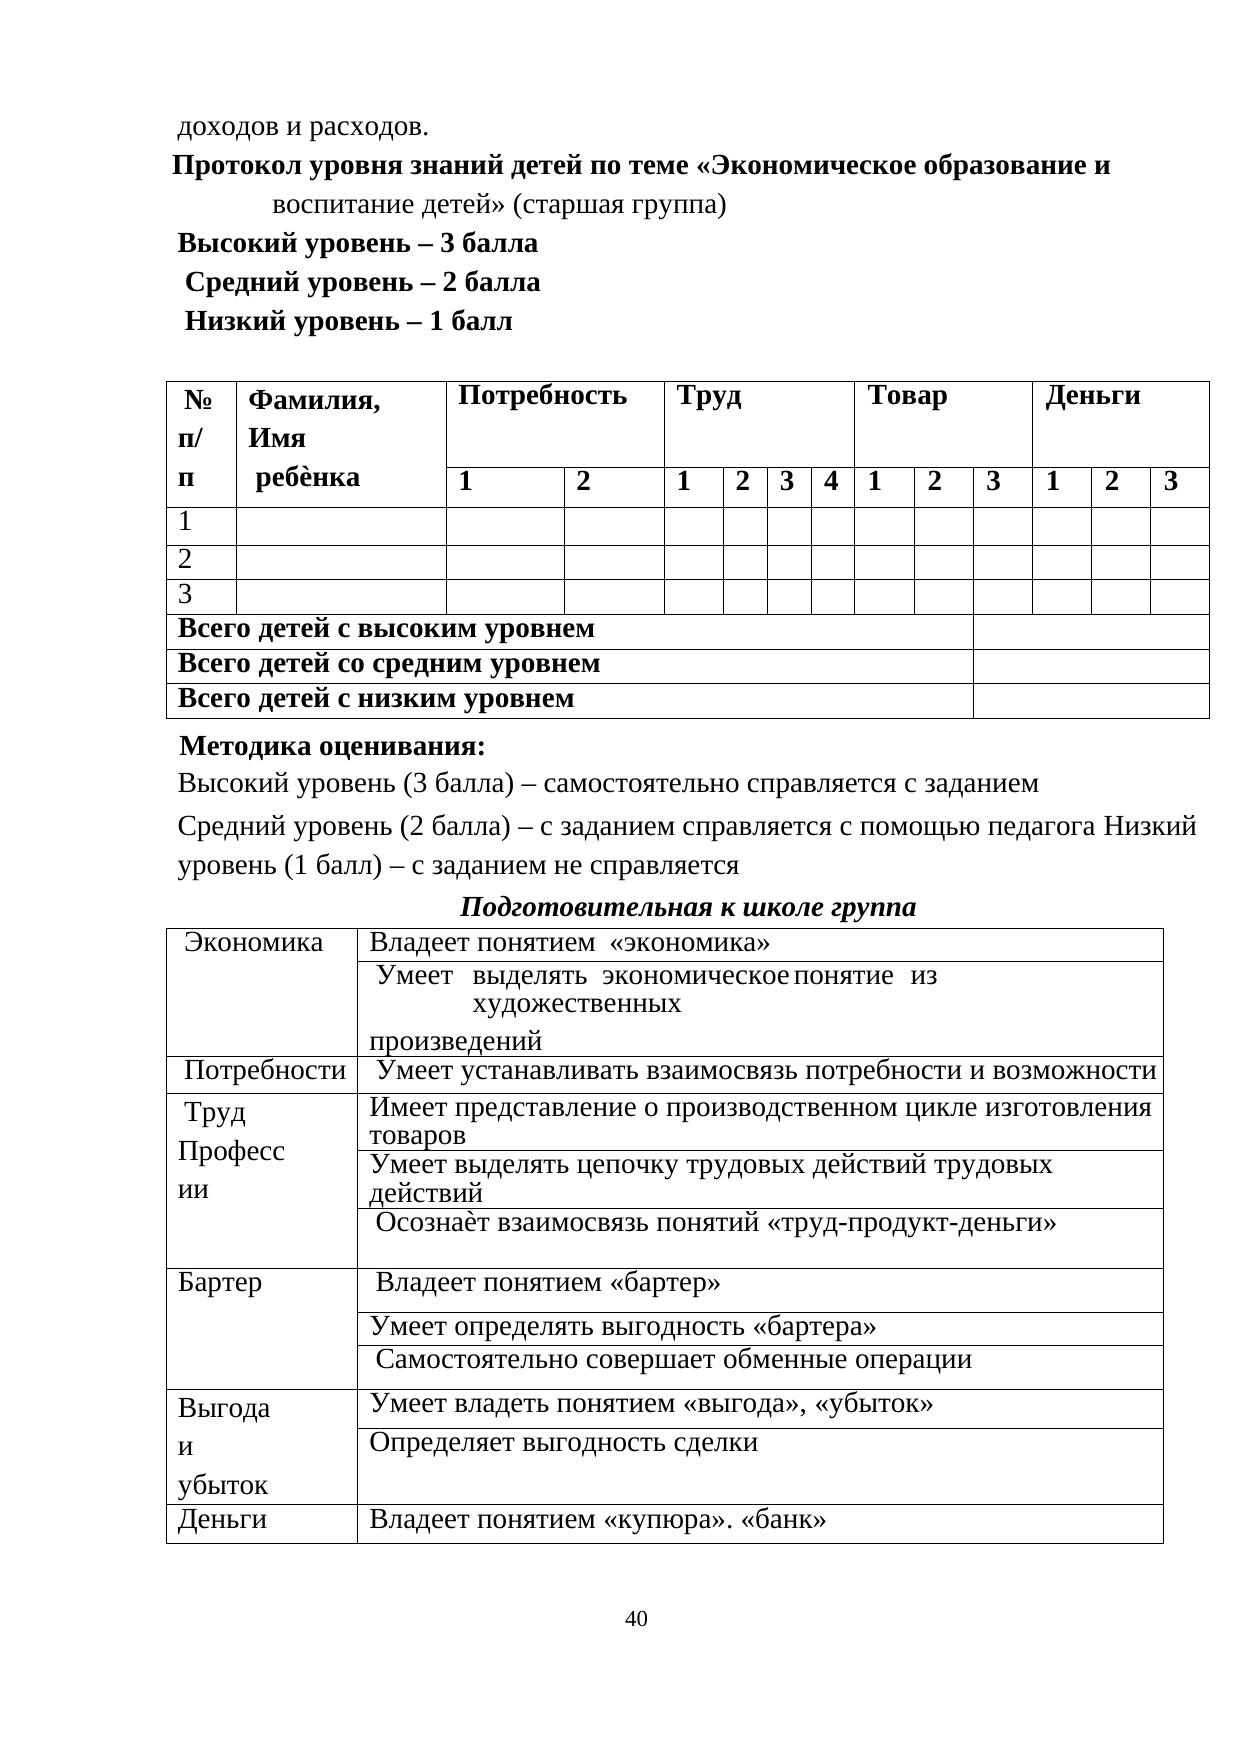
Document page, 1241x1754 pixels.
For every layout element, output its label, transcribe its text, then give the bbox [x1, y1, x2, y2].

table_cell [565, 580, 664, 614]
table_cell [812, 508, 854, 545]
table_cell [724, 580, 767, 614]
table_cell [768, 508, 811, 545]
table_cell [1092, 508, 1150, 545]
text Средний уровень (2 балла) – с заданием справляется с помощью педагога Низкий уровень (1 балл) – с заданием не справляется [177, 808, 1199, 880]
text воспитание детей» (старшая группа) [177, 186, 1040, 219]
table_cell 1 [665, 468, 723, 507]
table_cell 1 [167, 508, 236, 545]
text Протокол уровня знаний детей по теме «Экономическое образование и [77, 147, 1199, 181]
table_cell Имеет представление о производственном цикле изготовления товаров [358, 1094, 1163, 1150]
table_cell [855, 580, 914, 614]
table_cell [237, 580, 446, 614]
table_cell Умеет устанавливать взаимосвязь потребности и возможности [358, 1057, 1163, 1093]
text Низкий уровень – 1 балл [177, 303, 1184, 337]
table_cell [1033, 546, 1091, 579]
table_cell [447, 580, 564, 614]
table_cell 2 [167, 546, 236, 579]
table_cell [1151, 508, 1209, 545]
table_cell Определяет выгодность сделки [358, 1429, 1163, 1504]
table_cell 2 [565, 468, 664, 507]
table_cell [565, 508, 664, 545]
table_cell [447, 508, 564, 545]
table_cell Бартер [167, 1269, 357, 1389]
table_cell Труд Профессии [167, 1094, 357, 1268]
table_cell Умеет владеть понятием «выгода», «убыток» [358, 1390, 1163, 1428]
table_cell [855, 546, 914, 579]
table_cell [812, 580, 854, 614]
table_cell [974, 580, 1032, 614]
table_cell 3 [768, 468, 811, 507]
table_cell 3 [167, 580, 236, 614]
table_cell [1092, 580, 1150, 614]
table_cell [1033, 580, 1091, 614]
table_cell [974, 508, 1032, 545]
table_cell [1092, 546, 1150, 579]
table_cell [915, 508, 973, 545]
table_cell [724, 546, 767, 579]
table_header № п/п [167, 382, 236, 507]
table_cell Осознаѐт взаимосвязь понятий «труд-продукт-деньги» [358, 1209, 1163, 1268]
table_cell [812, 546, 854, 579]
table_header Владеет понятием «экономика» [358, 929, 1163, 961]
text Средний уровень – 2 балла [177, 264, 1184, 298]
table_cell 1 [447, 468, 564, 507]
table_cell Потребности [167, 1057, 357, 1093]
table_cell 1 [1033, 468, 1091, 507]
text Методика оценивания: [77, 728, 1196, 762]
table_cell [768, 580, 811, 614]
table_header Труд [665, 382, 854, 467]
table_cell [1151, 546, 1209, 579]
table_cell [665, 546, 723, 579]
table_cell [1033, 508, 1091, 545]
table_cell Владеет понятием «бартер» [358, 1269, 1163, 1312]
table_cell [974, 650, 1209, 683]
table_cell Владеет понятием «купюра». «банк» [358, 1505, 1163, 1543]
text Подготовительная к школе группа [177, 889, 1199, 923]
table_cell Выгода и убыток [167, 1390, 357, 1504]
table_cell Самостоятельно совершает обменные операции [358, 1346, 1163, 1389]
table_cell Всего детей с низким уровнем [167, 684, 973, 718]
table_cell [915, 580, 973, 614]
text Высокий уровень (3 балла) – самостоятельно справляется с заданием [177, 766, 1199, 799]
table_cell [915, 546, 973, 579]
table_cell 3 [974, 468, 1032, 507]
table_cell 2 [915, 468, 973, 507]
table_cell [237, 508, 446, 545]
table_cell [974, 684, 1209, 718]
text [177, 108, 1109, 142]
table_header Фамилия, Имя ребѐнка [237, 382, 446, 507]
table_header Товар [855, 382, 1032, 467]
table_cell Всего детей с высоким уровнем [167, 615, 973, 648]
table_cell [665, 508, 723, 545]
table_cell [665, 580, 723, 614]
table_cell Всего детей со средним уровнем [167, 650, 973, 683]
table_cell 2 [724, 468, 767, 507]
text Высокий уровень – 3 балла [177, 225, 1184, 258]
table_cell [237, 546, 446, 579]
table_cell Умеет выделять экономическое понятие из художественных произведений [358, 962, 1163, 1056]
table_header Деньги [1033, 382, 1209, 467]
table_cell [855, 508, 914, 545]
table_header Потребность [447, 382, 664, 467]
table_cell [1151, 580, 1209, 614]
table_cell Умеет выделять цепочку трудовых действий трудовых действий [358, 1151, 1163, 1208]
table_cell [565, 546, 664, 579]
table_cell 3 [1151, 468, 1209, 507]
table_cell [974, 546, 1032, 579]
table_cell [724, 508, 767, 545]
table_cell 1 [855, 468, 914, 507]
table_cell [768, 546, 811, 579]
table_cell 2 [1092, 468, 1150, 507]
table_cell Деньги [167, 1505, 357, 1543]
table_cell [974, 615, 1209, 648]
table_header Экономика [167, 929, 357, 1056]
table_cell 4 [812, 468, 854, 507]
table_cell Умеет определять выгодность «бартера» [358, 1313, 1163, 1345]
table_cell [447, 546, 564, 579]
